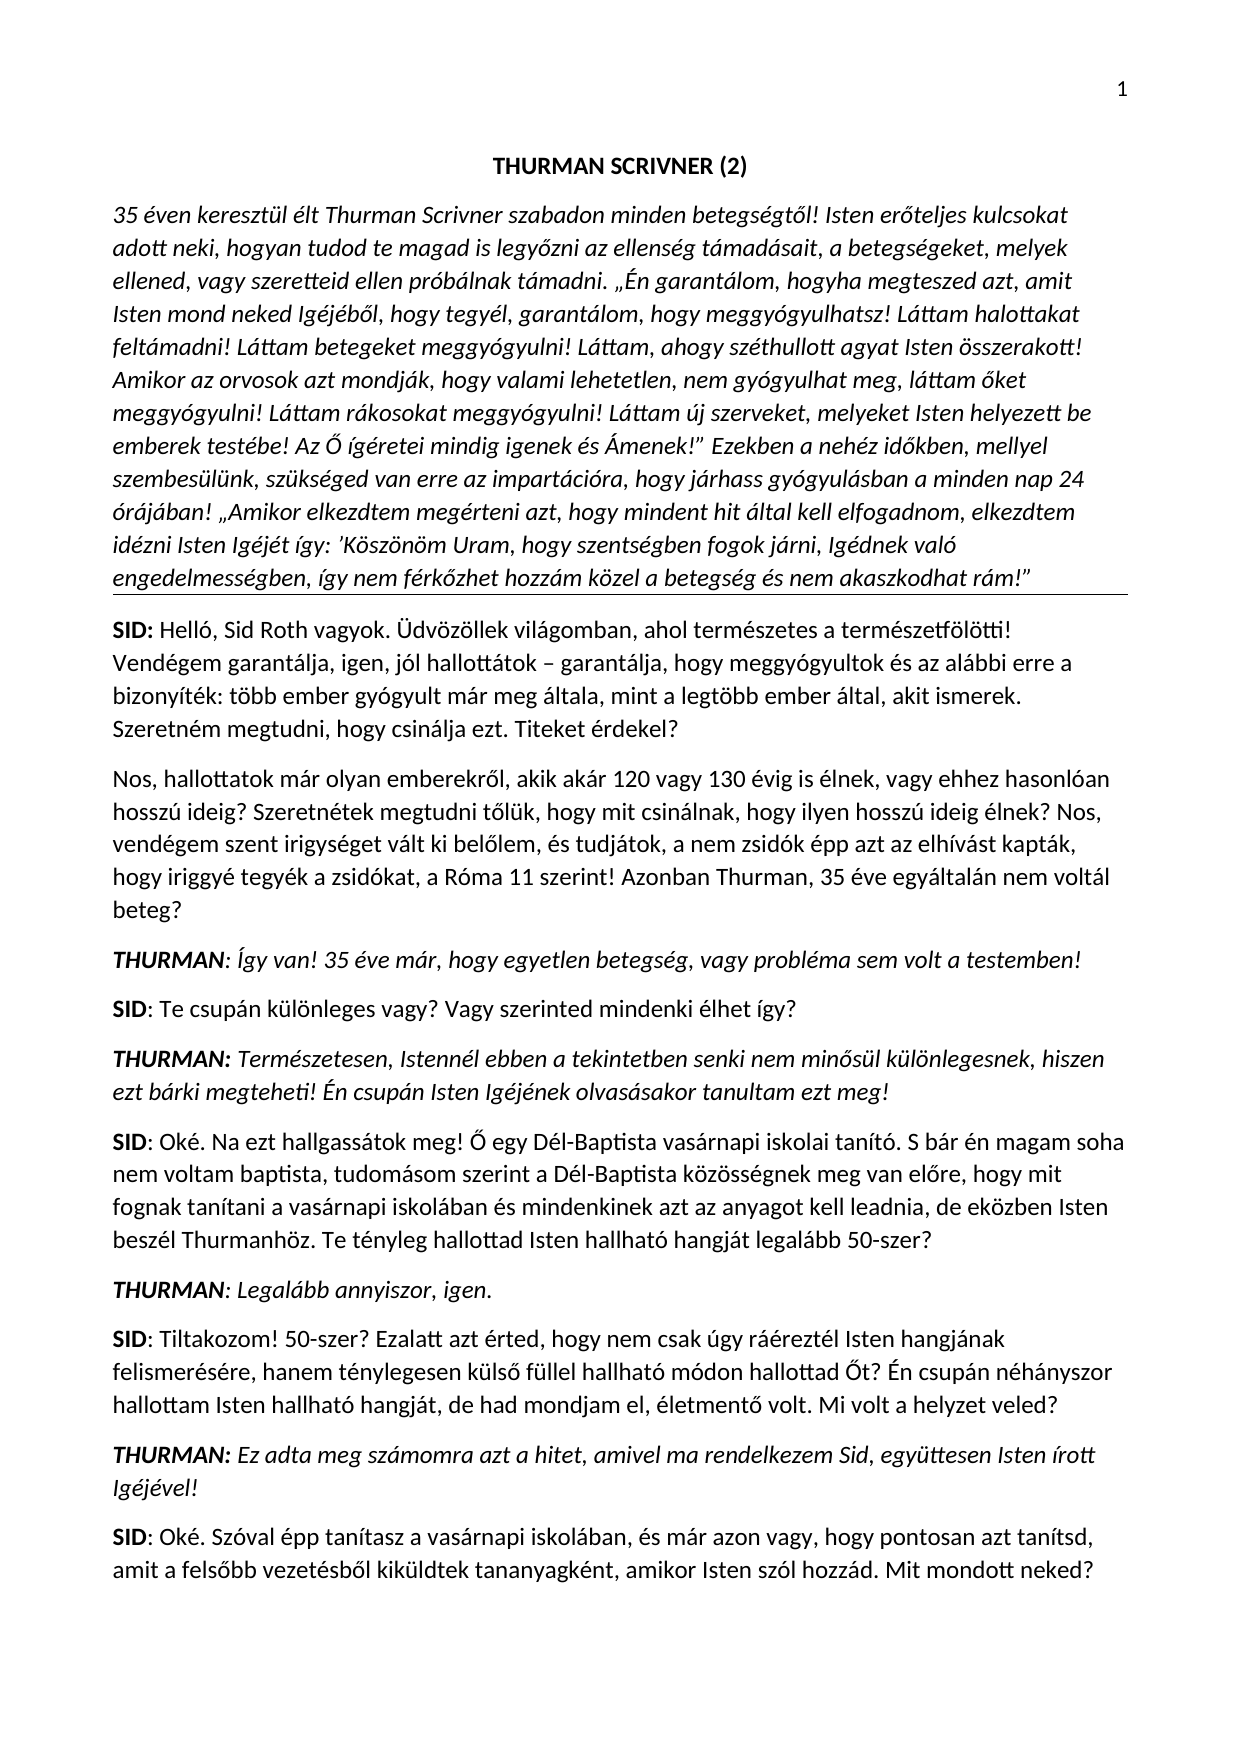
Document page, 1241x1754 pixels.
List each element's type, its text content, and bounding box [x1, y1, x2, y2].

text THURMAN SCRIVNER (2) [112, 150, 1128, 181]
text THURMAN: Így van! 35 éve már, hogy egyetlen betegség, vagy probléma sem volt a testemben! [112, 944, 1128, 974]
text THURMAN: Legalább annyiszor, igen. [112, 1274, 1128, 1304]
text THURMAN: Ez adta meg számomra azt a hitet, amivel ma rendelkezem Sid, együttesen Isten írott Igéjével! [112, 1439, 1128, 1502]
text SID: Te csupán különleges vagy? Vagy szerinted mindenki élhet így? [112, 993, 1128, 1024]
text SID: Tiltakozom! 50-szer? Ezalatt azt érted, hogy nem csak úgy ráéreztél Isten hangjának felismerésére, hanem ténylegesen külső füllel hallható módon hallottad Őt? Én csupán néhányszor hallottam Isten hallható hangját, de had mondjam el, életmentő volt. Mi volt a helyzet veled? [112, 1323, 1128, 1420]
text THURMAN: Természetesen, Istennél ebben a tekintetben senki nem minősül különlegesnek, hiszen ezt bárki megteheti! Én csupán Isten Igéjének olvasásakor tanultam ezt meg! [112, 1043, 1128, 1107]
text SID: Oké. Szóval épp tanítasz a vasárnapi iskolában, és már azon vagy, hogy pontosan azt tanítsd, amit a felsőbb vezetésből kiküldtek tananyagként, amikor Isten szól hozzád. Mit mondott neked? [112, 1521, 1128, 1585]
text Nos, hallottatok már olyan emberekről, akik akár 120 vagy 130 évig is élnek, vagy ehhez hasonlóan hosszú ideig? Szeretnétek megtudni tőlük, hogy mit csinálnak, hogy ilyen hosszú ideig élnek? Nos, vendégem szent irigységet vált ki belőlem, és tudjátok, a nem zsidók épp azt az elhívást kapták, hogy iriggyé tegyék a zsidókat, a Róma 11 szerint! Azonban Thurman, 35 éve egyáltalán nem voltál beteg? [112, 763, 1128, 925]
text 35 éven keresztül élt Thurman Scrivner szabadon minden betegségtől! Isten erőteljes kulcsokat adott neki, hogyan tudod te magad is legyőzni az ellenség támadásait, a betegségeket, melyek ellened, vagy szeretteid ellen próbálnak támadni. „Én garantálom, hogyha megteszed azt, amit Isten mond neked Igéjéből, hogy tegyél, garantálom, hogy meggyógyulhatsz! Láttam halottakat feltámadni! Láttam betegeket meggyógyulni! Láttam, ahogy széthullott agyat Isten összerakott! Amikor az orvosok azt mondják, hogy valami lehetetlen, nem gyógyulhat meg, láttam őket meggyógyulni! Láttam rákosokat meggyógyulni! Láttam új szerveket, melyeket Isten helyezett be emberek testébe! Az Ő ígéretei mindig igenek és Ámenek!” Ezekben a nehéz időkben, mellyel szembesülünk, szükséged van erre az impartációra, hogy járhass gyógyulásban a minden nap 24 órájában! „Amikor elkezdtem megérteni azt, hogy mindent hit által kell elfogadnom, elkezdtem idézni Isten Igéjét így: ’Köszönöm Uram, hogy szentségben fogok járni, Igédnek való engedelmességben, így nem férkőzhet hozzám közel a betegség és nem akaszkodhat rám!” [112, 199, 1128, 595]
text SID: Helló, Sid Roth vagyok. Üdvözöllek világomban, ahol természetes a természetfölötti! Vendégem garantálja, igen, jól hallottátok – garantálja, hogy meggyógyultok és az alábbi erre a bizonyíték: több ember gyógyult már meg általa, mint a legtöbb ember által, akit ismerek. Szeretném megtudni, hogy csinálja ezt. Titeket érdekel? [112, 614, 1128, 744]
text SID: Oké. Na ezt hallgassátok meg! Ő egy Dél-Baptista vasárnapi iskolai tanító. S bár én magam soha nem voltam baptista, tudomásom szerint a Dél-Baptista közösségnek meg van előre, hogy mit fognak tanítani a vasárnapi iskolában és mindenkinek azt az anyagot kell leadnia, de eközben Isten beszél Thurmanhöz. Te tényleg hallottad Isten hallható hangját legalább 50-szer? [112, 1126, 1128, 1255]
